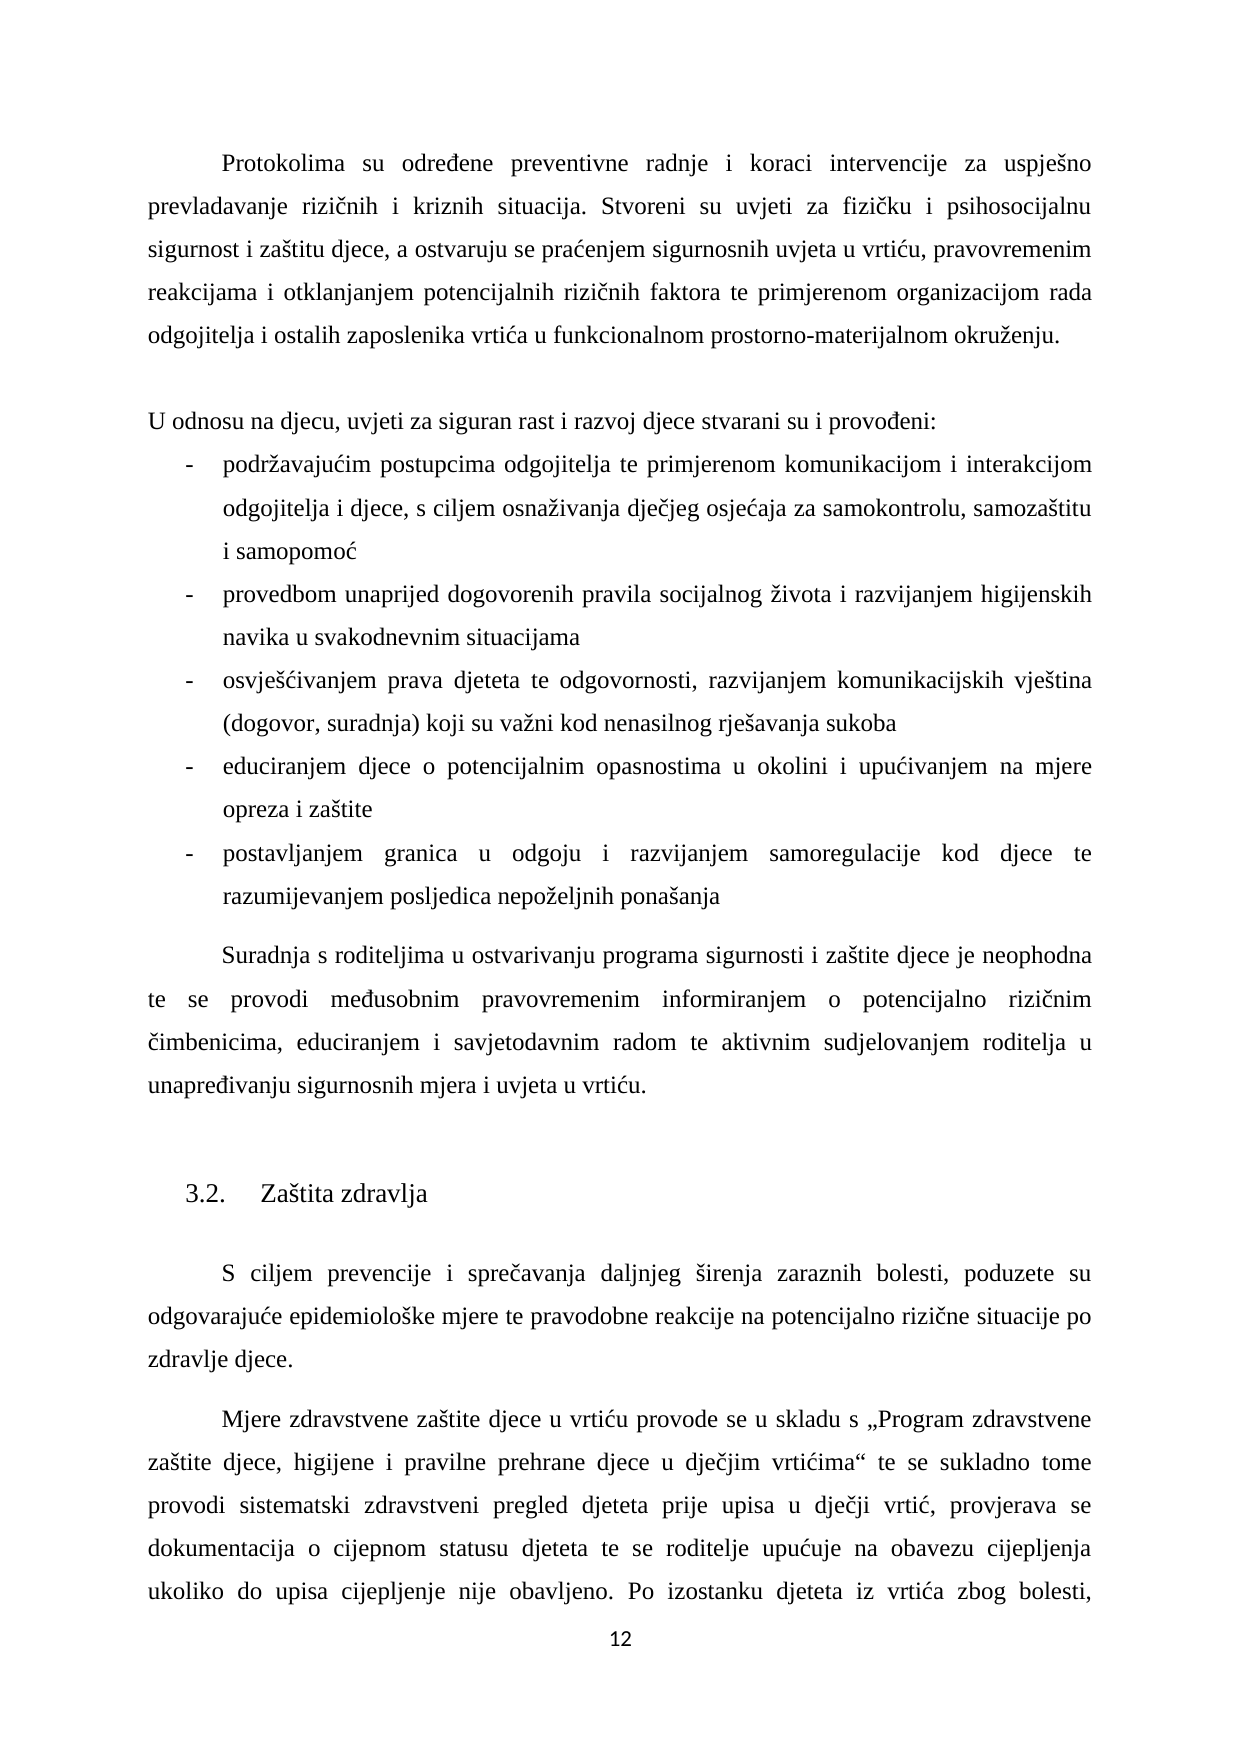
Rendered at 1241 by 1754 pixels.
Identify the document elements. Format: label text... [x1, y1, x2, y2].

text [148, 1404, 1093, 1605]
subtitle Zaštita zdravlja [185, 1177, 1093, 1208]
list provedbom unaprijed dogovorenih pravila socijalnog života i razvijanjem higijenskih navika u svakodnevnim situacijama [185, 579, 1093, 651]
list U odnosu na djecu, uvjeti za siguran rast i razvoj djece stvarani su i provođeni: [148, 406, 1093, 435]
text Protokolima su određene preventivne radnje i koraci intervencije za uspješno prevladavanje rizičnih i kriznih situacija. Stvoreni su uvjeti za fizičku i psihosocijalnu sigurnost i zaštitu djece, a ostvaruju se praćenjem sigurnosnih uvjeta u vrtiću, pravovremenim reakcijama i otklanjanjem potencijalnih rizičnih faktora te primjerenom organizacijom rada odgojitelja i ostalih zaposlenika vrtića u funkcionalnom prostorno-materijalnom okruženju. [148, 148, 1093, 349]
list podržavajućim postupcima odgojitelja te primjerenom komunikacijom i interakcijom odgojitelja i djece, s ciljem osnaživanja dječjeg osjećaja za samokontrolu, samozaštitu i samopomoć [185, 449, 1093, 564]
list educiranjem djece o potencijalnim opasnostima u okolini i upućivanjem na mjere opreza i zaštite [185, 751, 1093, 823]
list osvješćivanjem prava djeteta te odgovornosti, razvijanjem komunikacijskih vještina (dogovor, suradnja) koji su važni kod nenasilnog rješavanja sukoba [185, 665, 1093, 737]
text S ciljem prevencije i sprečavanja daljnjeg širenja zaraznih bolesti, poduzete su odgovarajuće epidemiološke mjere te pravodobne reakcije na potencijalno rizične situacije po zdravlje djece. [148, 1258, 1093, 1373]
list postavljanjem granica u odgoju i razvijanjem samoregulacije kod djece te razumijevanjem posljedica nepoželjnih ponašanja [185, 838, 1093, 909]
text Suradnja s roditeljima u ostvarivanju programa sigurnosti i zaštite djece je neophodna te se provodi međusobnim pravovremenim informiranjem o potencijalno rizičnim čimbenicima, educiranjem i savjetodavnim radom te aktivnim sudjelovanjem roditelja u unapređivanju sigurnosnih mjera i uvjeta u vrtiću. [148, 941, 1093, 1099]
